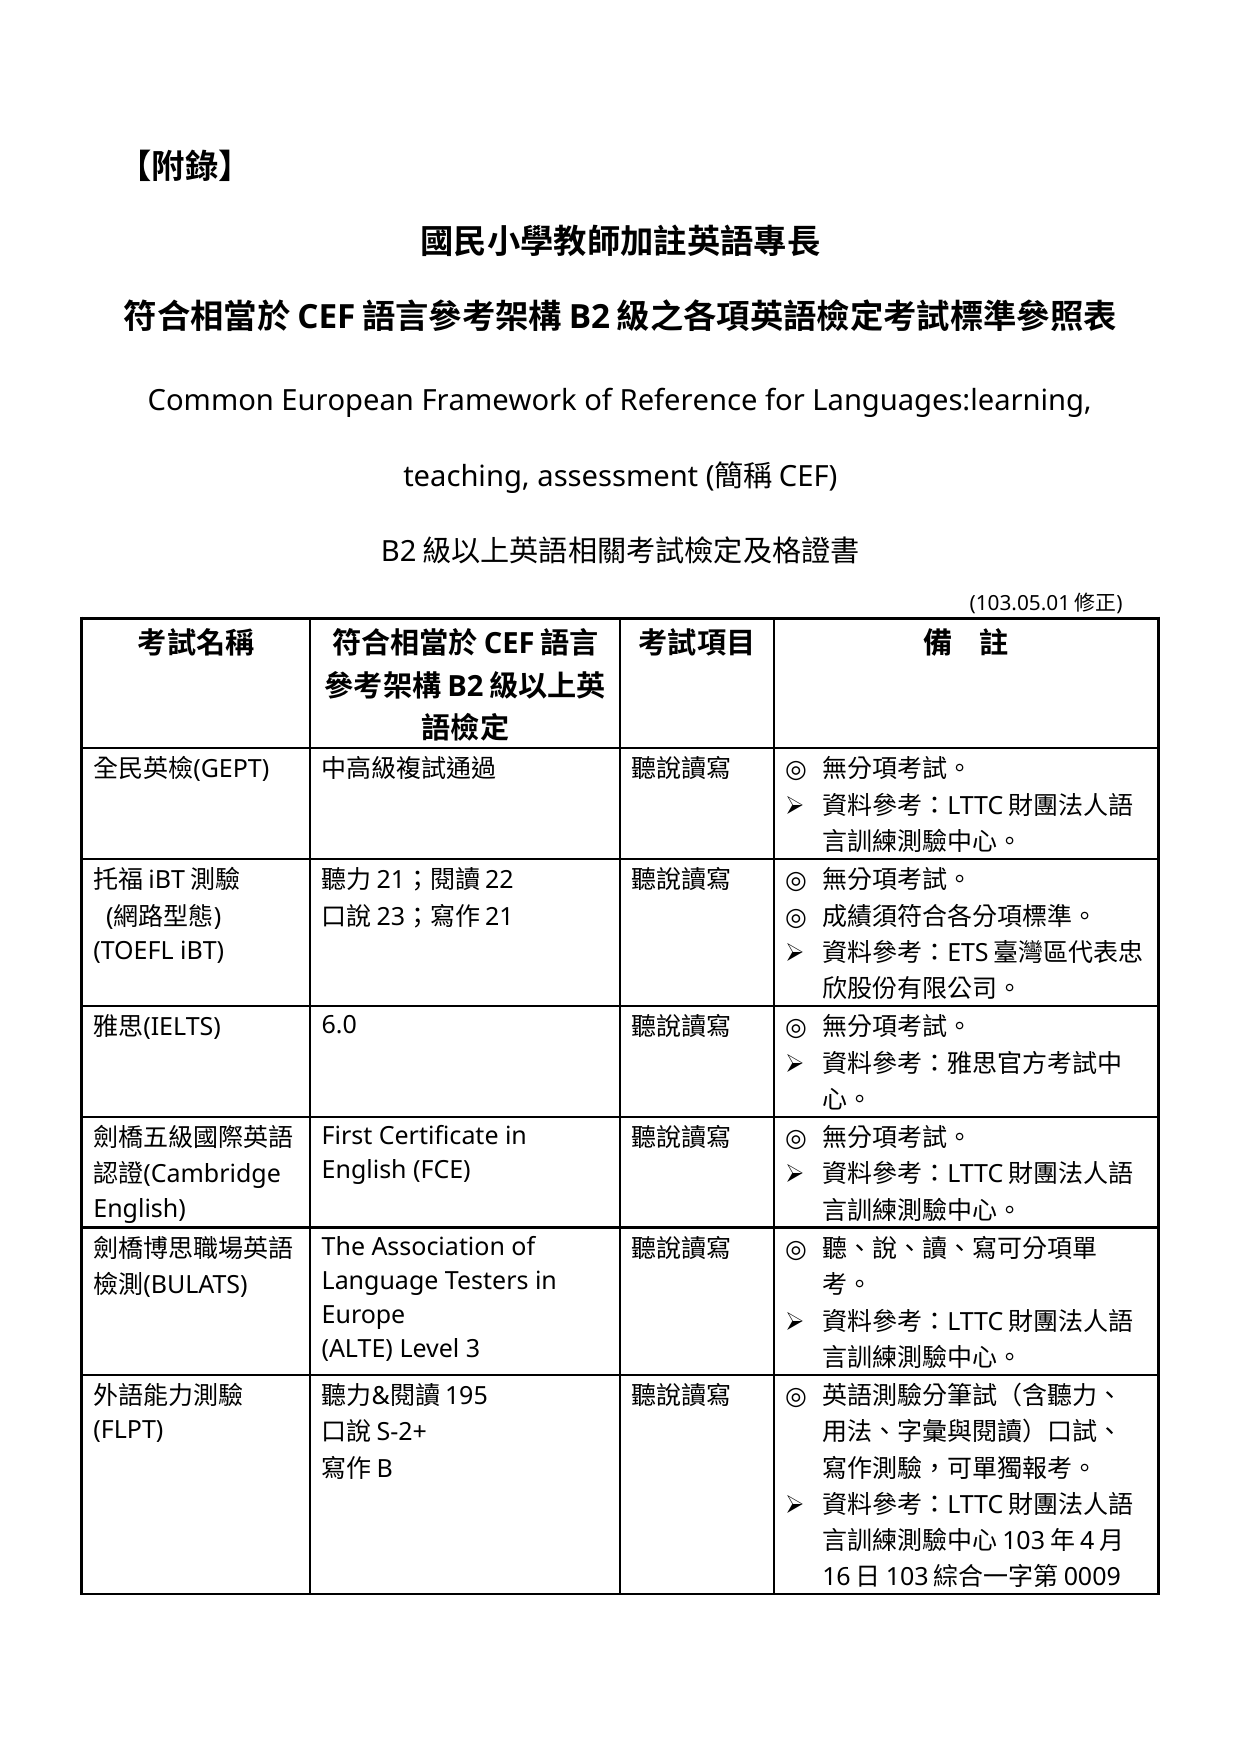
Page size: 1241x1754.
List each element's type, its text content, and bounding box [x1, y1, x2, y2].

table_cell 無分項考試。 資料參考：LTTC財團法人語言訓練測驗中心。 [775, 1118, 1157, 1226]
table_cell 無分項考試。 資料參考：LTTC財團法人語言訓練測驗中心。 [775, 749, 1157, 858]
table_cell 聽說讀寫 [621, 1229, 773, 1373]
table_cell The Association of Language Testers in Europe (ALTE) Level 3 [311, 1229, 619, 1373]
table_cell 聽、說、讀、寫可分項單考。 資料參考：LTTC財團法人語言訓練測驗中心。 [775, 1229, 1157, 1373]
table_header 考試名稱 [83, 620, 309, 747]
table_cell First Certificate in English (FCE) [311, 1118, 619, 1226]
table_cell 聽說讀寫 [621, 1118, 773, 1226]
table_cell 無分項考試。 成績須符合各分項標準。 資料參考：ETS臺灣區代表忠欣股份有限公司。 [775, 860, 1157, 1005]
table_cell 聽說讀寫 [621, 1007, 773, 1116]
table_cell 聽力&閱讀195 口說S-2+ 寫作B [311, 1376, 619, 1593]
table_header 符合相當於CEF語言參考架構B2級以上英語檢定 [311, 620, 619, 747]
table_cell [775, 1376, 1157, 1593]
table_cell 無分項考試。 資料參考：雅思官方考試中心。 [775, 1007, 1157, 1116]
text 【附錄】 [118, 127, 1122, 202]
subtitle (103.05.01修正) [118, 586, 1122, 617]
table_cell 聽力21；閱讀22 口說23；寫作21 [311, 860, 619, 1005]
text 符合相當於CEF語言參考架構B2級之各項英語檢定考試標準參照表 [118, 277, 1122, 352]
table_cell 劍橋五級國際英語認證(Cambridge English) [83, 1118, 309, 1226]
table_header 備 註 [775, 620, 1157, 747]
text 國民小學教師加註英語專長 [118, 202, 1122, 277]
table_cell 6.0 [311, 1007, 619, 1116]
table_cell 中高級複試通過 [311, 749, 619, 858]
table_cell 外語能力測驗(FLPT) [83, 1376, 309, 1593]
table_cell 托福iBT測驗 (網路型態) (TOEFL iBT) [83, 860, 309, 1005]
table_cell 聽說讀寫 [621, 749, 773, 858]
table_cell 全民英檢(GEPT) [83, 749, 309, 858]
table_cell 劍橋博思職場英語檢測(BULATS) [83, 1229, 309, 1373]
table_header 考試項目 [621, 620, 773, 747]
text B2級以上英語相關考試檢定及格證書 [118, 511, 1122, 586]
table_cell 聽說讀寫 [621, 860, 773, 1005]
table_cell 雅思(IELTS) [83, 1007, 309, 1116]
table_cell 聽說讀寫 [621, 1376, 773, 1593]
text Common European Framework of Reference for Languages:learning, teaching, assessment (簡稱CEF) [118, 361, 1122, 511]
